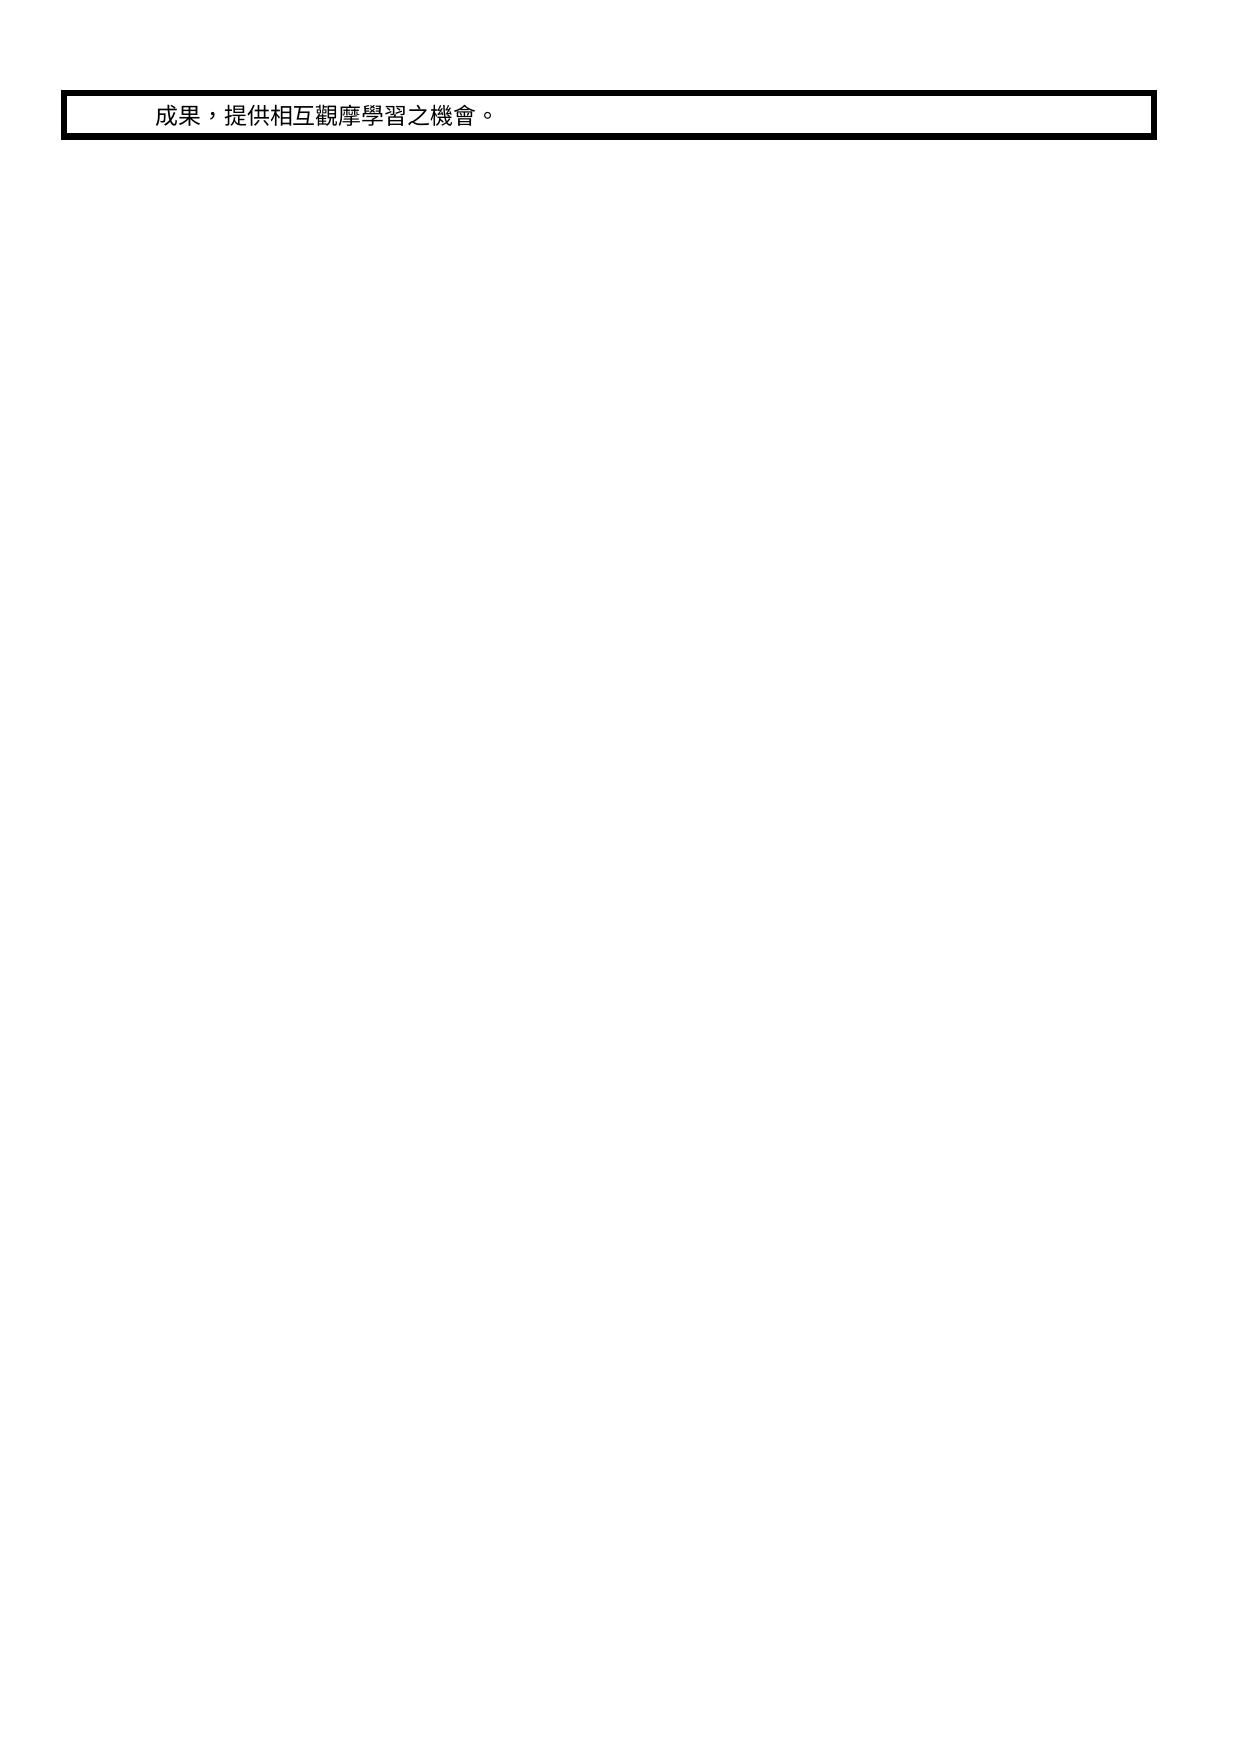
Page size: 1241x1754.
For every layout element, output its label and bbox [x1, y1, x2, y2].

table_header [67, 96, 1151, 133]
